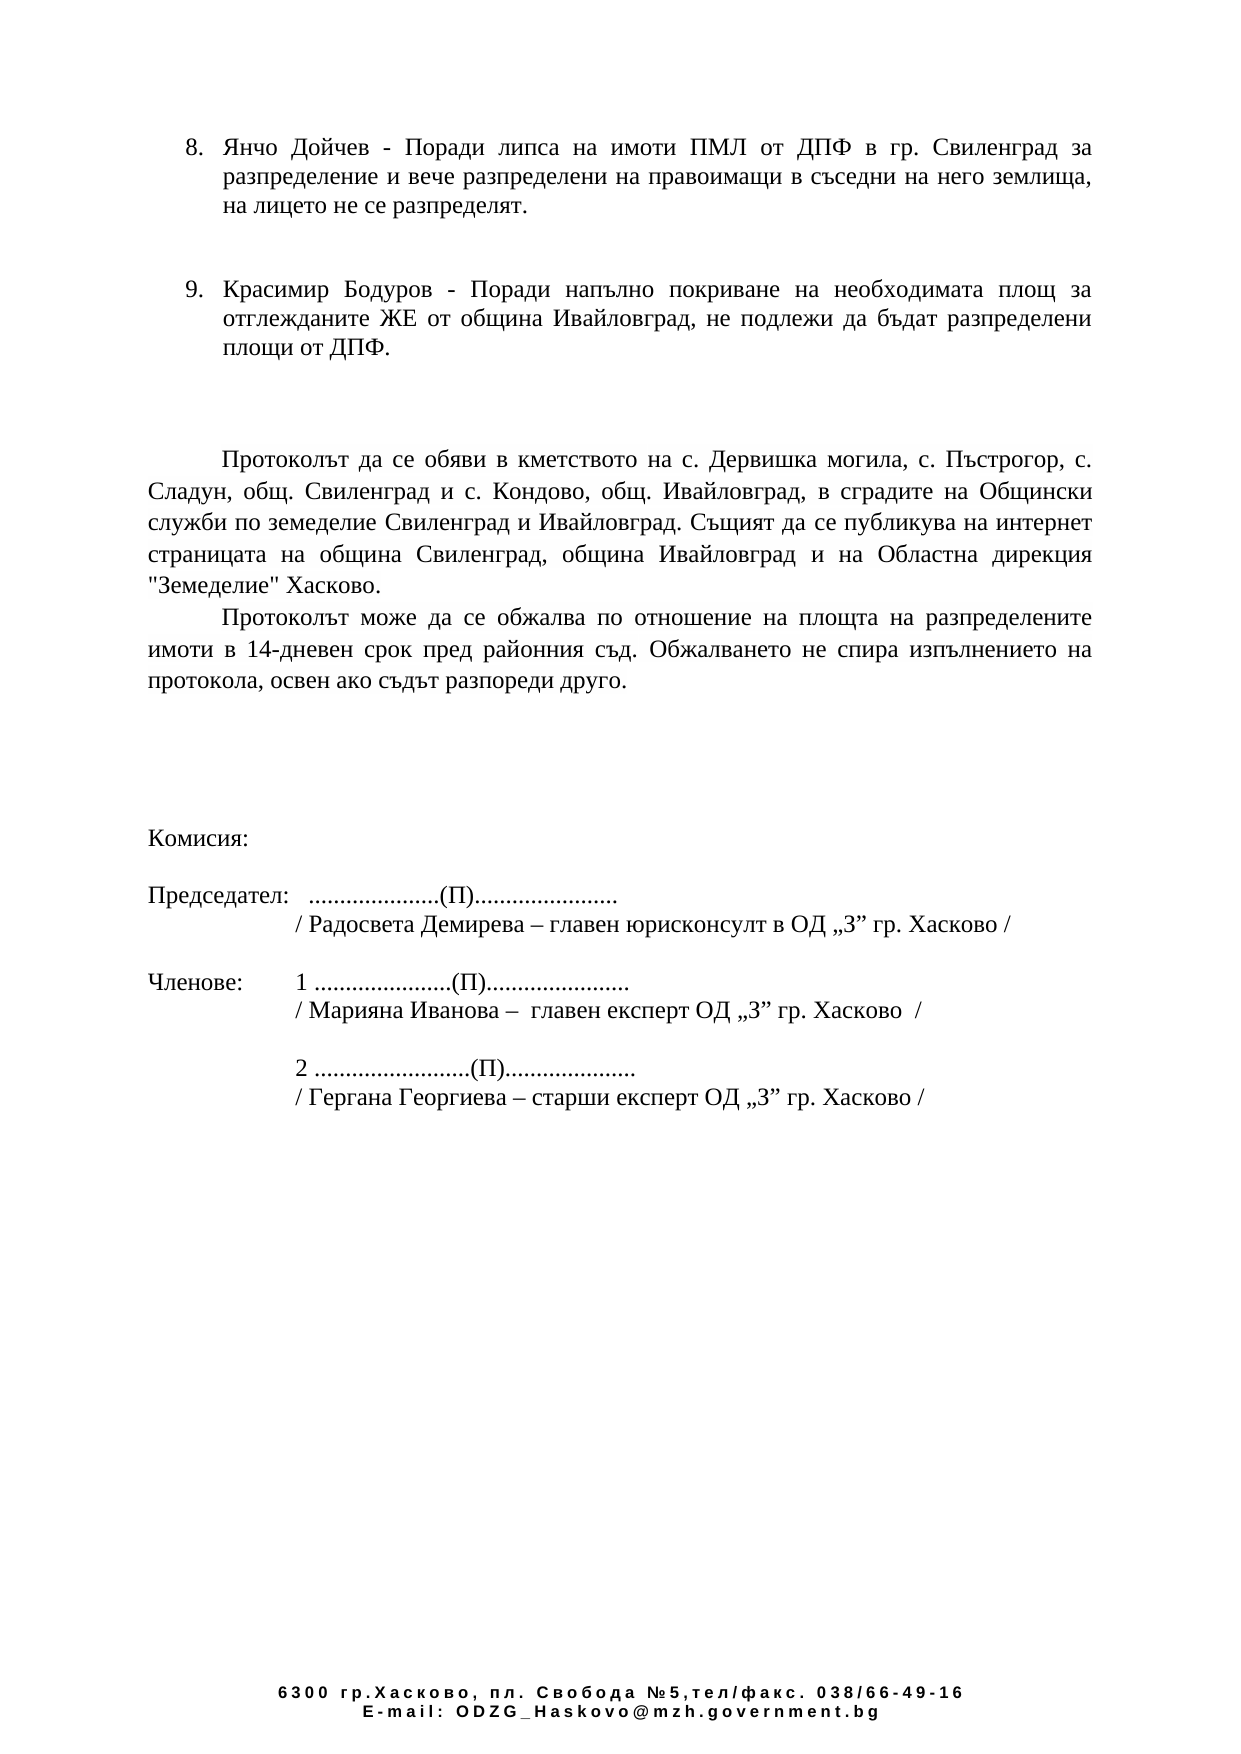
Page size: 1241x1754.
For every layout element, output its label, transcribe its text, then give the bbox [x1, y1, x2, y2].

text Членове: 1 ......................(П)....................... [148, 967, 1093, 996]
list Красимир Бодуров - Поради напълно покриване на необходимата площ за отглежданите ЖЕ от община Ивайловград, не подлежи да бъдат разпределени площи от ДПФ. [185, 274, 1093, 361]
text 2 .........................(П)..................... [148, 1053, 1093, 1082]
text Протоколът да се обяви в кметството на с. Дервишка могила, с. Пъстрогор, с. Сладун, общ. Свиленград и с. Кондово, общ. Ивайловград, в сградите на Общински служби по земеделие Свиленград и Ивайловград. Същият да се публикува на интернет страницата на община Свиленград, община Ивайловград и на Областна дирекция "Земеделие" Хасково. [148, 444, 1093, 508]
text / Радосвета Демирева – главен юрисконсулт в ОД „З” гр. Хасково / [221, 909, 1093, 938]
text / Марияна Иванова – главен експерт ОД „З” гр. Хасково / [148, 996, 1093, 1024]
list Янчо Дойчев - Поради липса на имоти ПМЛ от ДПФ в гр. Свиленград за разпределение и вече разпределени на правоимащи в съседни на него землища, на лицето не се разпределят. [185, 132, 1093, 218]
text / Гергана Георгиева – старши експерт ОД „З” гр. Хасково / [148, 1082, 1093, 1111]
text Протоколът може да се обжалва по отношение на площта на разпределените имоти в 14-дневен срок пред районния съд. Обжалването не спира изпълнението на протокола, освен ако съдът разпореди друго. [148, 602, 1093, 694]
text Комисия: [148, 823, 1093, 852]
text Председател: .....................(П)....................... [148, 881, 1093, 909]
text Протоколът да се обяви в кметството на с. Дервишка могила, с. Пъстрогор, с. Сладун, общ. Свиленград и с. Кондово, общ. Ивайловград, в сградите на Общински служби по земеделие Свиленград и Ивайловград. Същият да се публикува на интернет страницата на община Свиленград, община Ивайловград и на Областна дирекция "Земеделие" Хасково. [148, 536, 1093, 599]
